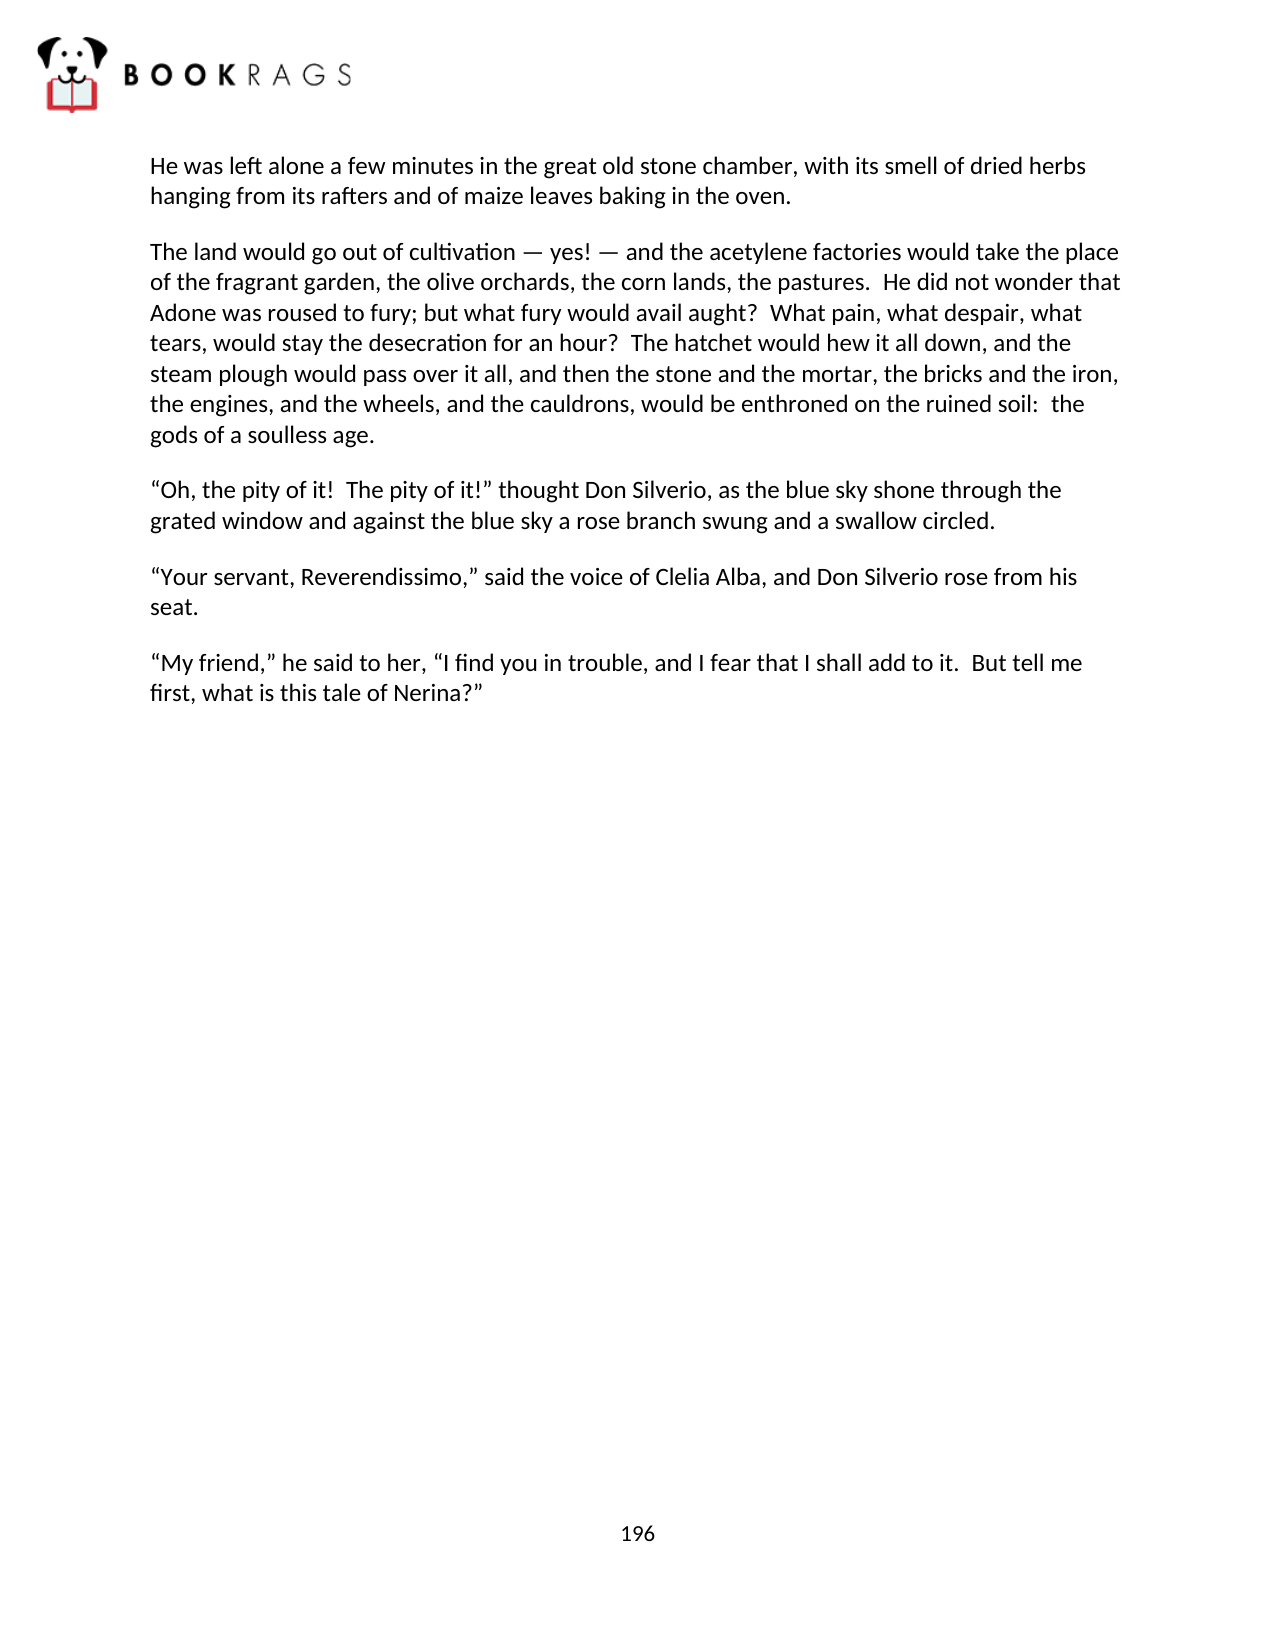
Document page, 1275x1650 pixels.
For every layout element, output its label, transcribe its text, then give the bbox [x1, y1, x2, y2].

text “Your servant, Reverendissimo,” said the voice of Clelia Alba, and Don Silverio rose from his seat. [150, 561, 1125, 622]
text The land would go out of cultivation —­ yes! —­ and the acetylene factories would take the place of the fragrant garden, the olive orchards, the corn lands, the pastures. He did not wonder that Adone was roused to fury; but what fury would avail aught? What pain, what despair, what tears, would stay the desecration for an hour? The hatchet would hew it all down, and the steam plough would pass over it all, and then the stone and the mortar, the bricks and the iron, the engines, and the wheels, and the cauldrons, would be enthroned on the ruined soil: the gods of a soulless age. [150, 236, 1125, 450]
text He was left alone a few minutes in the great old stone chamber, with its smell of dried herbs hanging from its rafters and of maize leaves baking in the oven. [150, 150, 1125, 211]
text “Oh, the pity of it! The pity of it!” thought Don Silverio, as the blue sky shone through the grated window and against the blue sky a rose branch swung and a swallow circled. [150, 475, 1125, 536]
picture [37, 37, 351, 113]
text “My friend,” he said to her, “I find you in trouble, and I fear that I shall add to it. But tell me first, what is this tale of Nerina?” [150, 647, 1125, 708]
